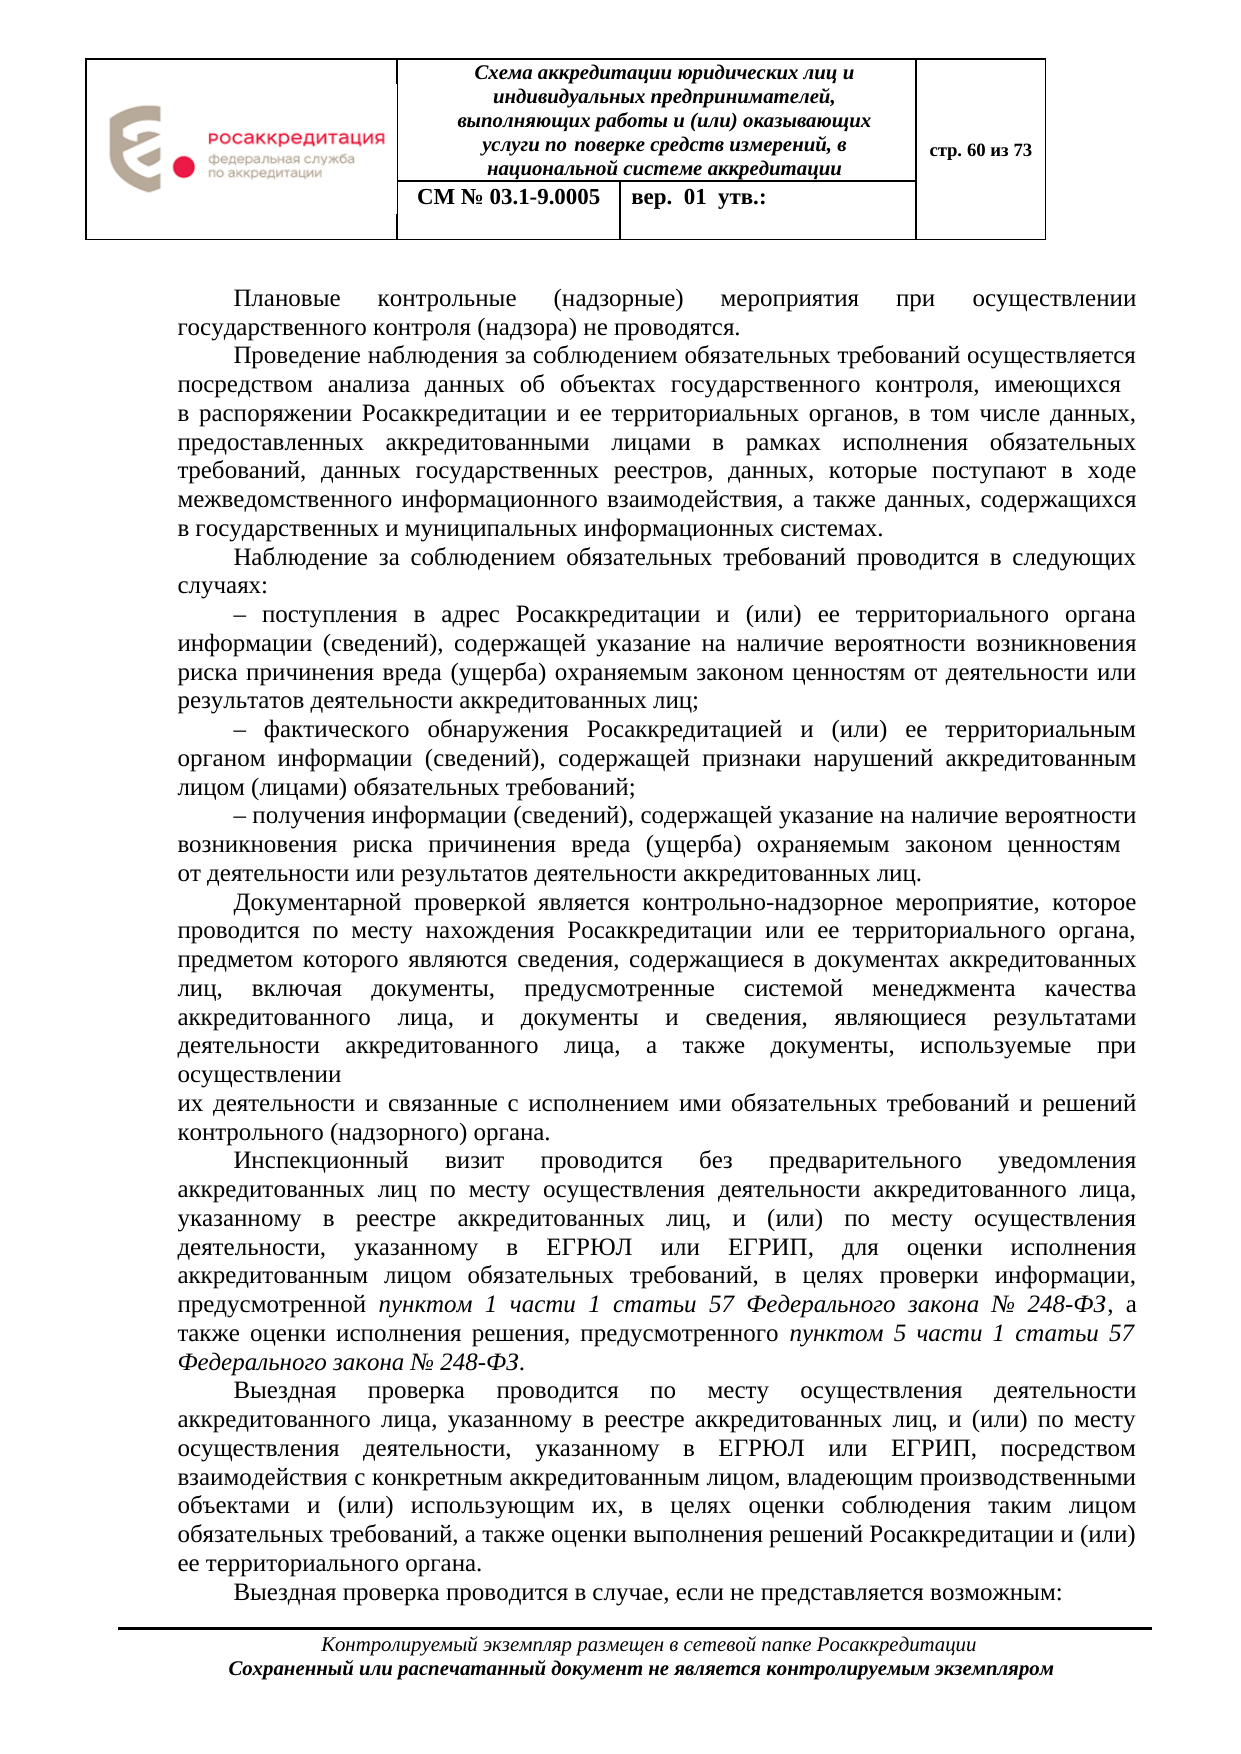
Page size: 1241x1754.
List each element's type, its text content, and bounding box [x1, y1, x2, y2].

text Проведение наблюдения за соблюдением обязательных требований осуществляется посредством анализа данных об объектах государственного контроля, имеющихся в распоряжении Росаккредитации и ее территориальных органов, в том числе данных, предоставленных аккредитованными лицами в рамках исполнения обязательных требований, данных государственных реестров, данных, которые поступают в ходе межведомственного информационного взаимодействия, а также данных, содержащихся в государственных и муниципальных информационных системах. [177, 340, 1137, 542]
text – получения информации (сведений), содержащей указание на наличие вероятности возникновения риска причинения вреда (ущерба) охраняемым законом ценностям от деятельности или результатов деятельности аккредитованных лиц. [177, 800, 1137, 887]
text – поступления в адрес Росаккредитации и (или) ее территориального органа информации (сведений), содержащей указание на наличие вероятности возникновения риска причинения вреда (ущерба) охраняемым законом ценностям от деятельности или результатов деятельности аккредитованных лиц; [177, 599, 1137, 714]
text Плановые контрольные (надзорные) мероприятия при осуществлении государственного контроля (надзора) не проводятся. [177, 283, 1137, 340]
text – фактического обнаружения Росаккредитацией и (или) ее территориальным органом информации (сведений), содержащей признаки нарушений аккредитованным лицом (лицами) обязательных требований; [177, 714, 1137, 800]
picture [88, 84, 397, 214]
text Инспекционный визит проводится без предварительного уведомления аккредитованных лиц по месту осуществления деятельности аккредитованного лица, указанному в реестре аккредитованных лиц, и (или) по месту осуществления деятельности, указанному в ЕГРЮЛ или ЕГРИП, для оценки исполнения аккредитованным лицом обязательных требований, в целях проверки информации, предусмотренной пунктом 1 части 1 статьи 57 Федерального закона № 248-ФЗ, а также оценки исполнения решения, предусмотренного пунктом 5 части 1 статьи 57 Федерального закона № 248-ФЗ. [177, 1145, 1137, 1375]
text Документарной проверкой является контрольно-надзорное мероприятие, которое проводится по месту нахождения Росаккредитации или ее территориального органа, предметом которого являются сведения, содержащиеся в документах аккредитованных лиц, включая документы, предусмотренные системой менеджмента качества аккредитованного лица, и документы и сведения, являющиеся результатами деятельности аккредитованного лица, а также документы, используемые при осуществлении их деятельности и связанные с исполнением ими обязательных требований и решений контрольного (надзорного) органа. [177, 887, 1137, 1145]
text Выездная проверка проводится по месту осуществления деятельности аккредитованного лица, указанному в реестре аккредитованных лиц, и (или) по месту осуществления деятельности, указанному в ЕГРЮЛ или ЕГРИП, посредством взаимодействия с конкретным аккредитованным лицом, владеющим производственными объектами и (или) использующим их, в целях оценки соблюдения таким лицом обязательных требований, а также оценки выполнения решений Росаккредитации и (или) ее территориального органа. [177, 1375, 1137, 1577]
text Наблюдение за соблюдением обязательных требований проводится в следующих случаях: [177, 542, 1137, 599]
text Выездная проверка проводится в случае, если не представляется возможным: [177, 1577, 1137, 1605]
